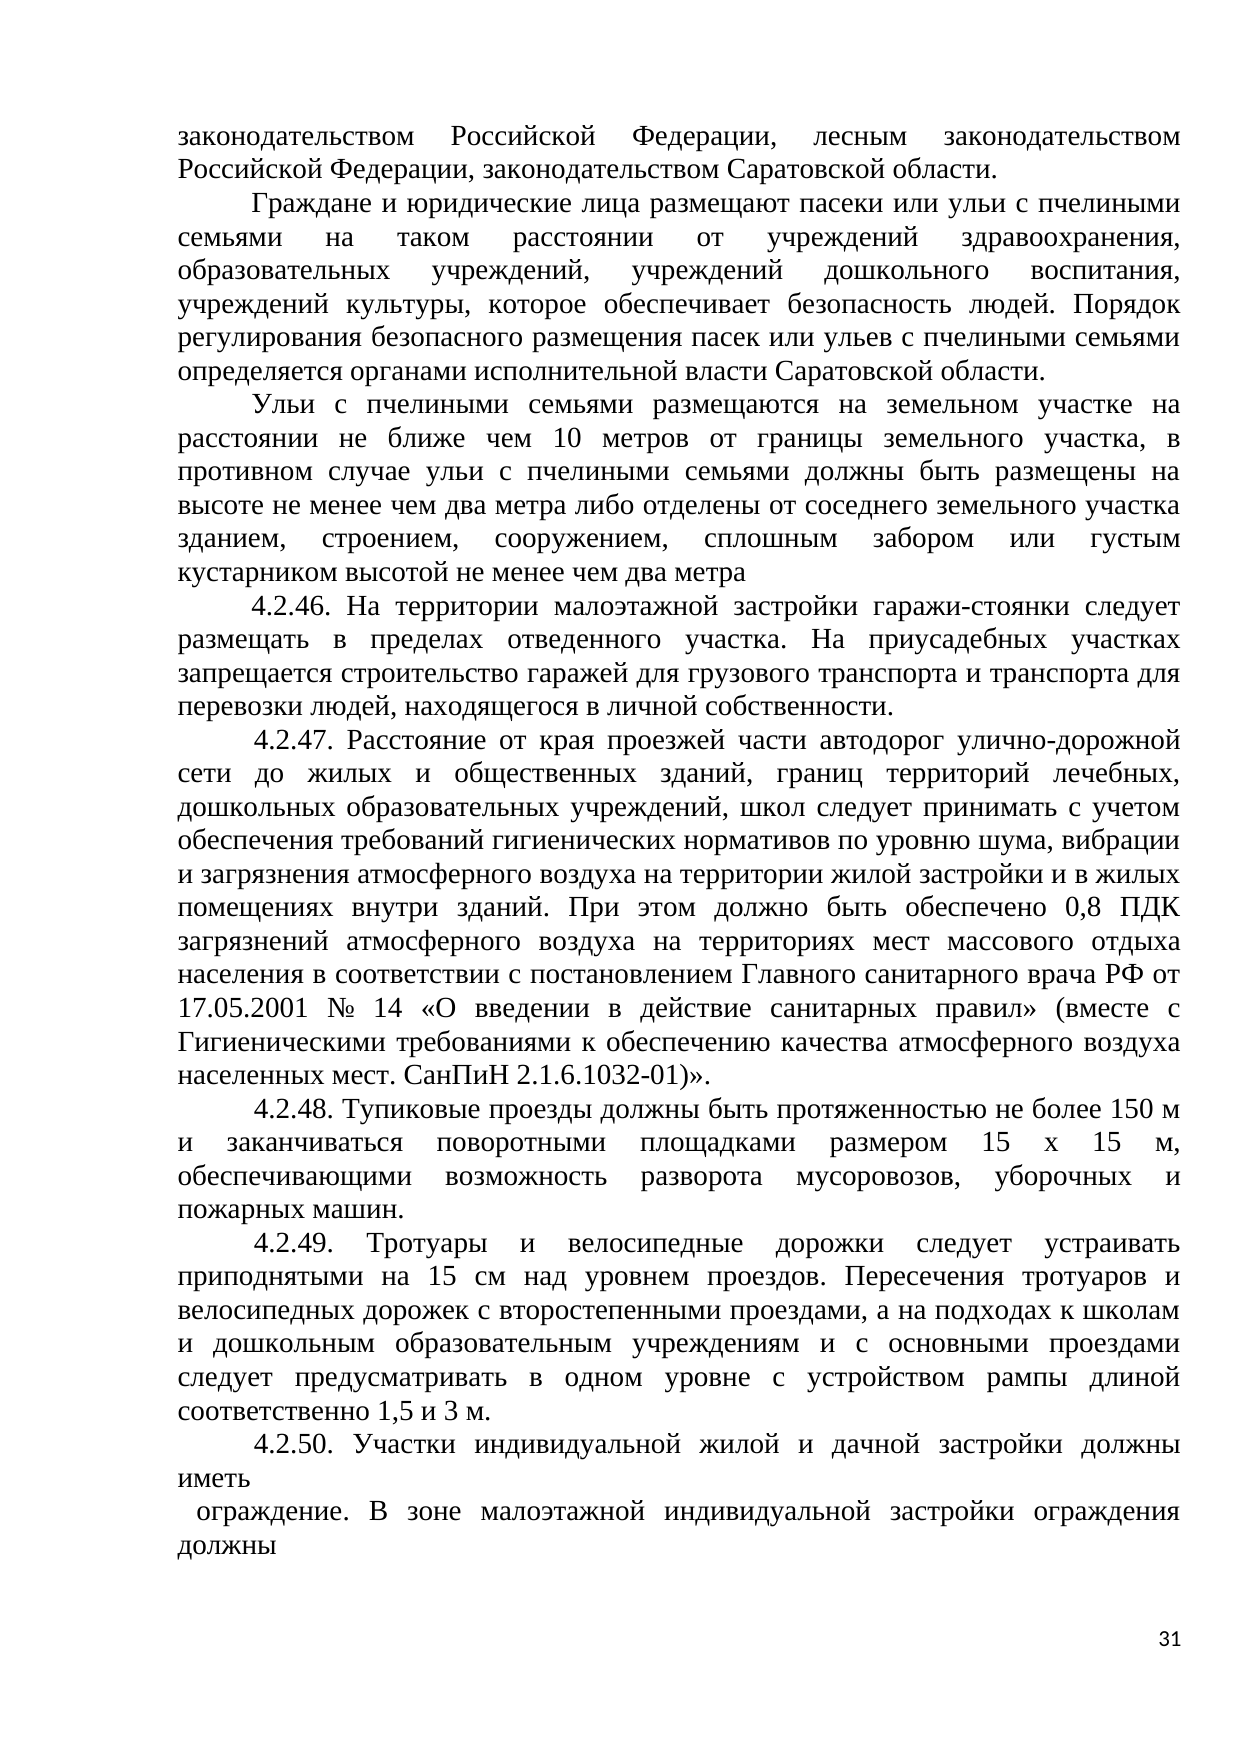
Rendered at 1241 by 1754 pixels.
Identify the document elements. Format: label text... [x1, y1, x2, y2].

text Ульи с пчелиными семьями размещаются на земельном участке на расстоянии не ближе чем 10 метров от границы земельного участка, в противном случае ульи с пчелиными семьями должны быть размещены на высоте не менее чем два метра либо отделены от соседнего земельного участка зданием, строением, сооружением, сплошным забором или густым кустарником высотой не менее чем два метра [177, 386, 1181, 588]
text 4.2.48. Тупиковые проезды должны быть протяженностью не более 150 м и заканчиваться поворотными площадками размером 15 x 15 м, обеспечивающими возможность разворота мусоровозов, уборочных и пожарных машин. [177, 1091, 1181, 1225]
text 4.2.47. Расстояние от края проезжей части автодорог улично-дорожной сети до жилых и общественных зданий, границ территорий лечебных, дошкольных образовательных учреждений, школ следует принимать с учетом обеспечения требований гигиенических нормативов по уровню шума, вибрации и загрязнения атмосферного воздуха на территории жилой застройки и в жилых помещениях внутри зданий. При этом должно быть обеспечено 0,8 ПДК загрязнений атмосферного воздуха на территориях мест массового отдыха населения в соответствии с постановлением Главного санитарного врача РФ от 17.05.2001 № 14 «О введении в действие санитарных правил» (вместе с Гигиеническими требованиями к обеспечению качества атмосферного воздуха населенных мест. СанПиН 2.1.6.1032-01)». [177, 722, 1181, 1091]
text Граждане и юридические лица размещают пасеки или ульи с пчелиными семьями на таком расстоянии от учреждений здравоохранения, образовательных учреждений, учреждений дошкольного воспитания, учреждений культуры, которое обеспечивает безопасность людей. Порядок регулирования безопасного размещения пасек или ульев с пчелиными семьями определяется органами исполнительной власти Саратовской области. [177, 185, 1181, 386]
text 4.2.46. На территории малоэтажной застройки гаражи-стоянки следует размещать в пределах отведенного участка. На приусадебных участках запрещается строительство гаражей для грузового транспорта и транспорта для перевозки людей, находящегося в личной собственности. [177, 588, 1181, 722]
text 4.2.49. Тротуары и велосипедные дорожки следует устраивать приподнятыми на 15 см над уровнем проездов. Пересечения тротуаров и велосипедных дорожек с второстепенными проездами, а на подходах к школам и дошкольным образовательным учреждениям и с основными проездами следует предусматривать в одном уровне с устройством рампы длиной соответственно 1,5 и 3 м. [177, 1225, 1181, 1426]
text ограждение. В зоне малоэтажной индивидуальной застройки ограждения должны [177, 1493, 1181, 1560]
text 4.2.50. Участки индивидуальной жилой и дачной застройки должны иметь [177, 1426, 1181, 1493]
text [177, 118, 1181, 185]
